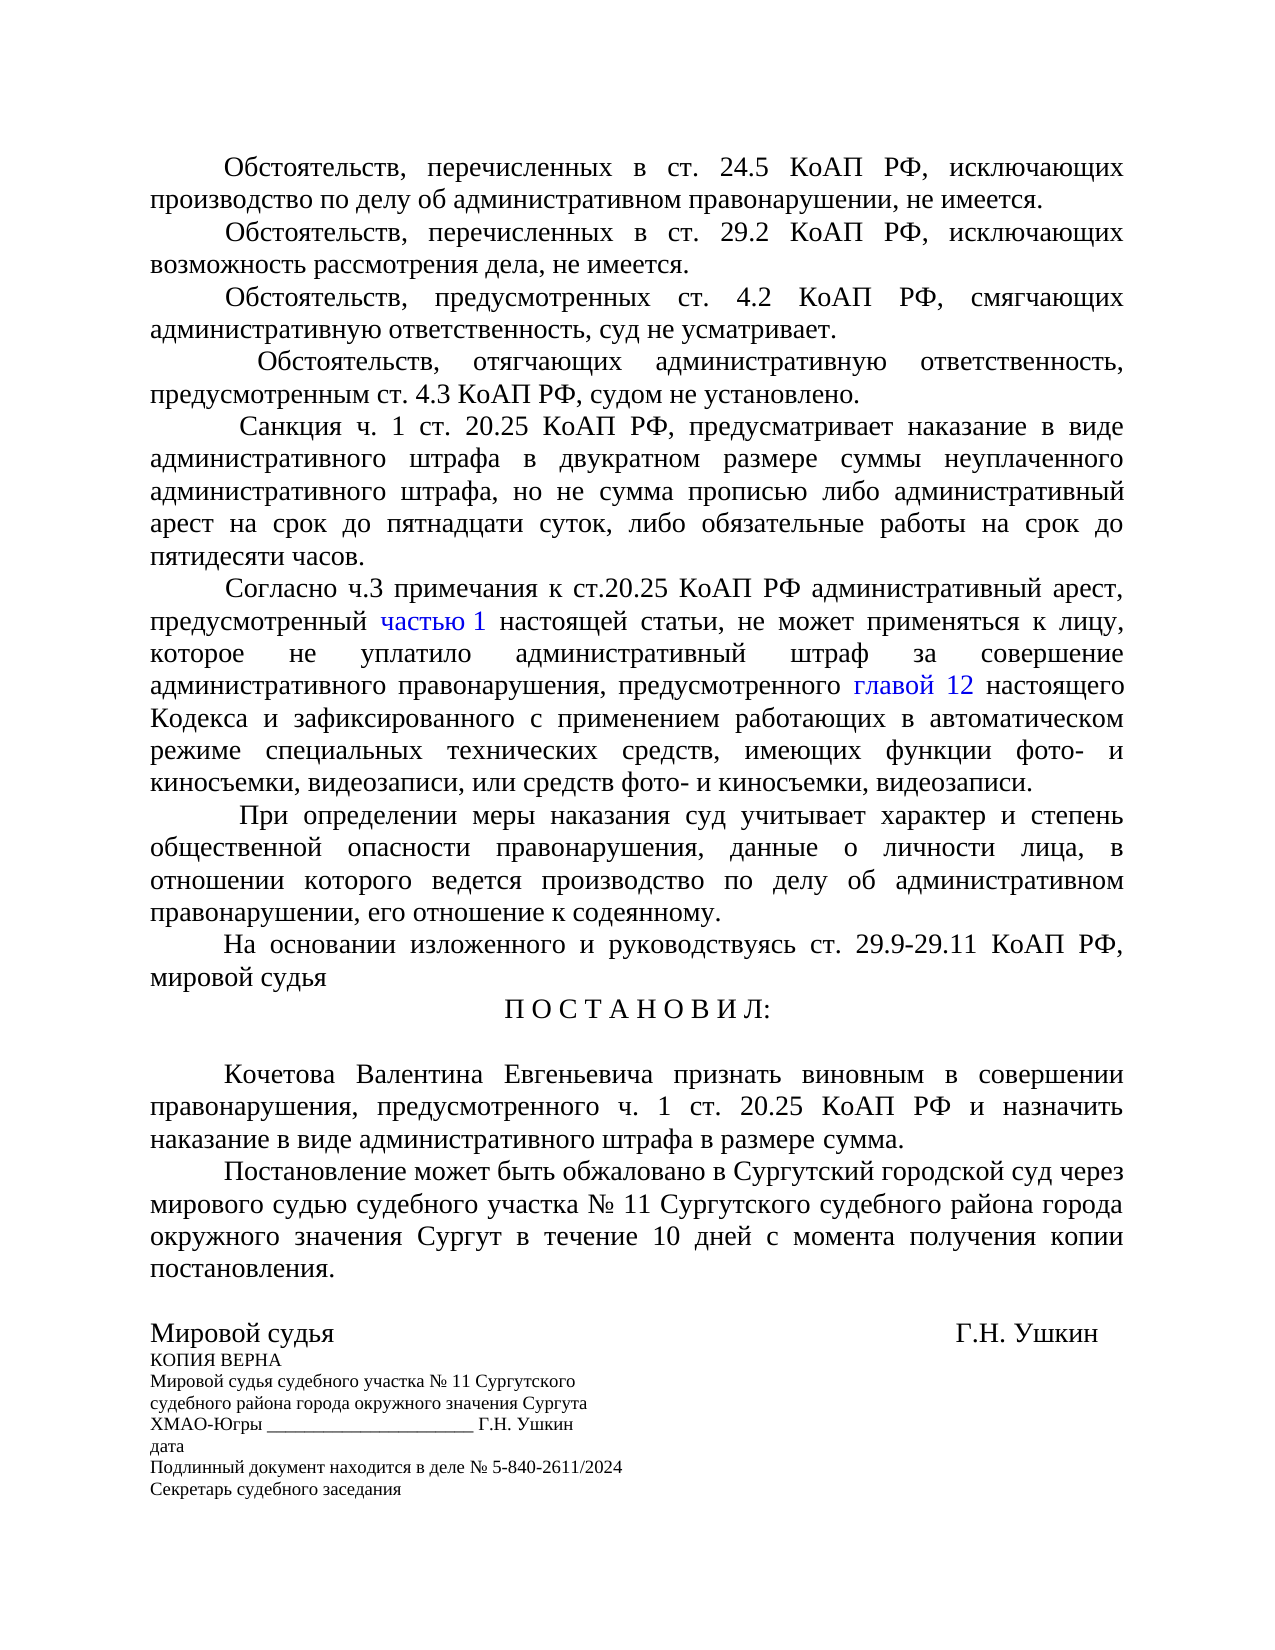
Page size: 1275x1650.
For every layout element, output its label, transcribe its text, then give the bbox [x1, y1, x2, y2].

text Обстоятельств, перечисленных в ст. 29.2 КоАП РФ, исключающих возможность рассмотрения дела, не имеется. [150, 215, 1125, 279]
text судебного района города окружного значения Сургута [150, 1392, 1125, 1413]
text КОПИЯ ВЕРНА [150, 1349, 1125, 1370]
text При определении меры наказания суд учитывает характер и степень общественной опасности правонарушения, данные о личности лица, в отношении которого ведется производство по делу об административном правонарушении, его отношение к содеянному. [150, 798, 1125, 927]
text дата [150, 1435, 1125, 1456]
text Секретарь судебного заседания [150, 1478, 1125, 1499]
text Мировой судья судебного участка № 11 Сургутского [150, 1370, 1125, 1392]
text Кочетова Валентина Евгеньевича признать виновным в совершении правонарушения, предусмотренного ч. 1 ст. 20.25 КоАП РФ и назначить наказание в виде административного штрафа в размере сумма. [150, 1057, 1125, 1154]
text Санкция ч. 1 ст. 20.25 КоАП РФ, предусматривает наказание в виде административного штрафа в двукратном размере суммы неуплаченного административного штрафа, но не сумма прописью либо административный арест на срок до пятнадцати суток, либо обязательные работы на срок до пятидесяти часов. [150, 409, 1125, 571]
text Согласно ч.3 примечания к ст.20.25 КоАП РФ административный арест, предусмотренный частью 1 настоящей статьи, не может применяться к лицу, которое не уплатило административный штраф за совершение административного правонарушения, предусмотренного главой 12 настоящего Кодекса и зафиксированного с применением работающих в автоматическом режиме специальных технических средств, имеющих функции фото- и киносъемки, видеозаписи, или средств фото- и киносъемки, видеозаписи. [150, 571, 1125, 798]
text Обстоятельств, отягчающих административную ответственность, предусмотренным ст. 4.3 КоАП РФ, судом не установлено. [150, 344, 1125, 409]
text Подлинный документ находится в деле № 5-840-2611/2024 [150, 1456, 1125, 1478]
text Обстоятельств, перечисленных в ст. 24.5 КоАП РФ, исключающих производство по делу об административном правонарушении, не имеется. [150, 150, 1125, 215]
text Обстоятельств, предусмотренных ст. 4.2 КоАП РФ, смягчающих административную ответственность, суд не усматривает. [150, 279, 1125, 344]
text На основании изложенного и руководствуясь ст. 29.9-29.11 КоАП РФ, мировой судья [150, 927, 1125, 992]
text ХМАО-Югры ______________________ Г.Н. Ушкин [150, 1413, 1125, 1435]
text Постановление может быть обжаловано в Сургутский городской суд через мирового судью судебного участка № 11 Сургутского судебного района города окружного значения Сургут в течение 10 дней с момента получения копии постановления. [150, 1154, 1125, 1284]
text Мировой судья Г.Н. Ушкин [150, 1316, 1125, 1349]
text П О С Т А Н О В И Л: [150, 992, 1125, 1025]
